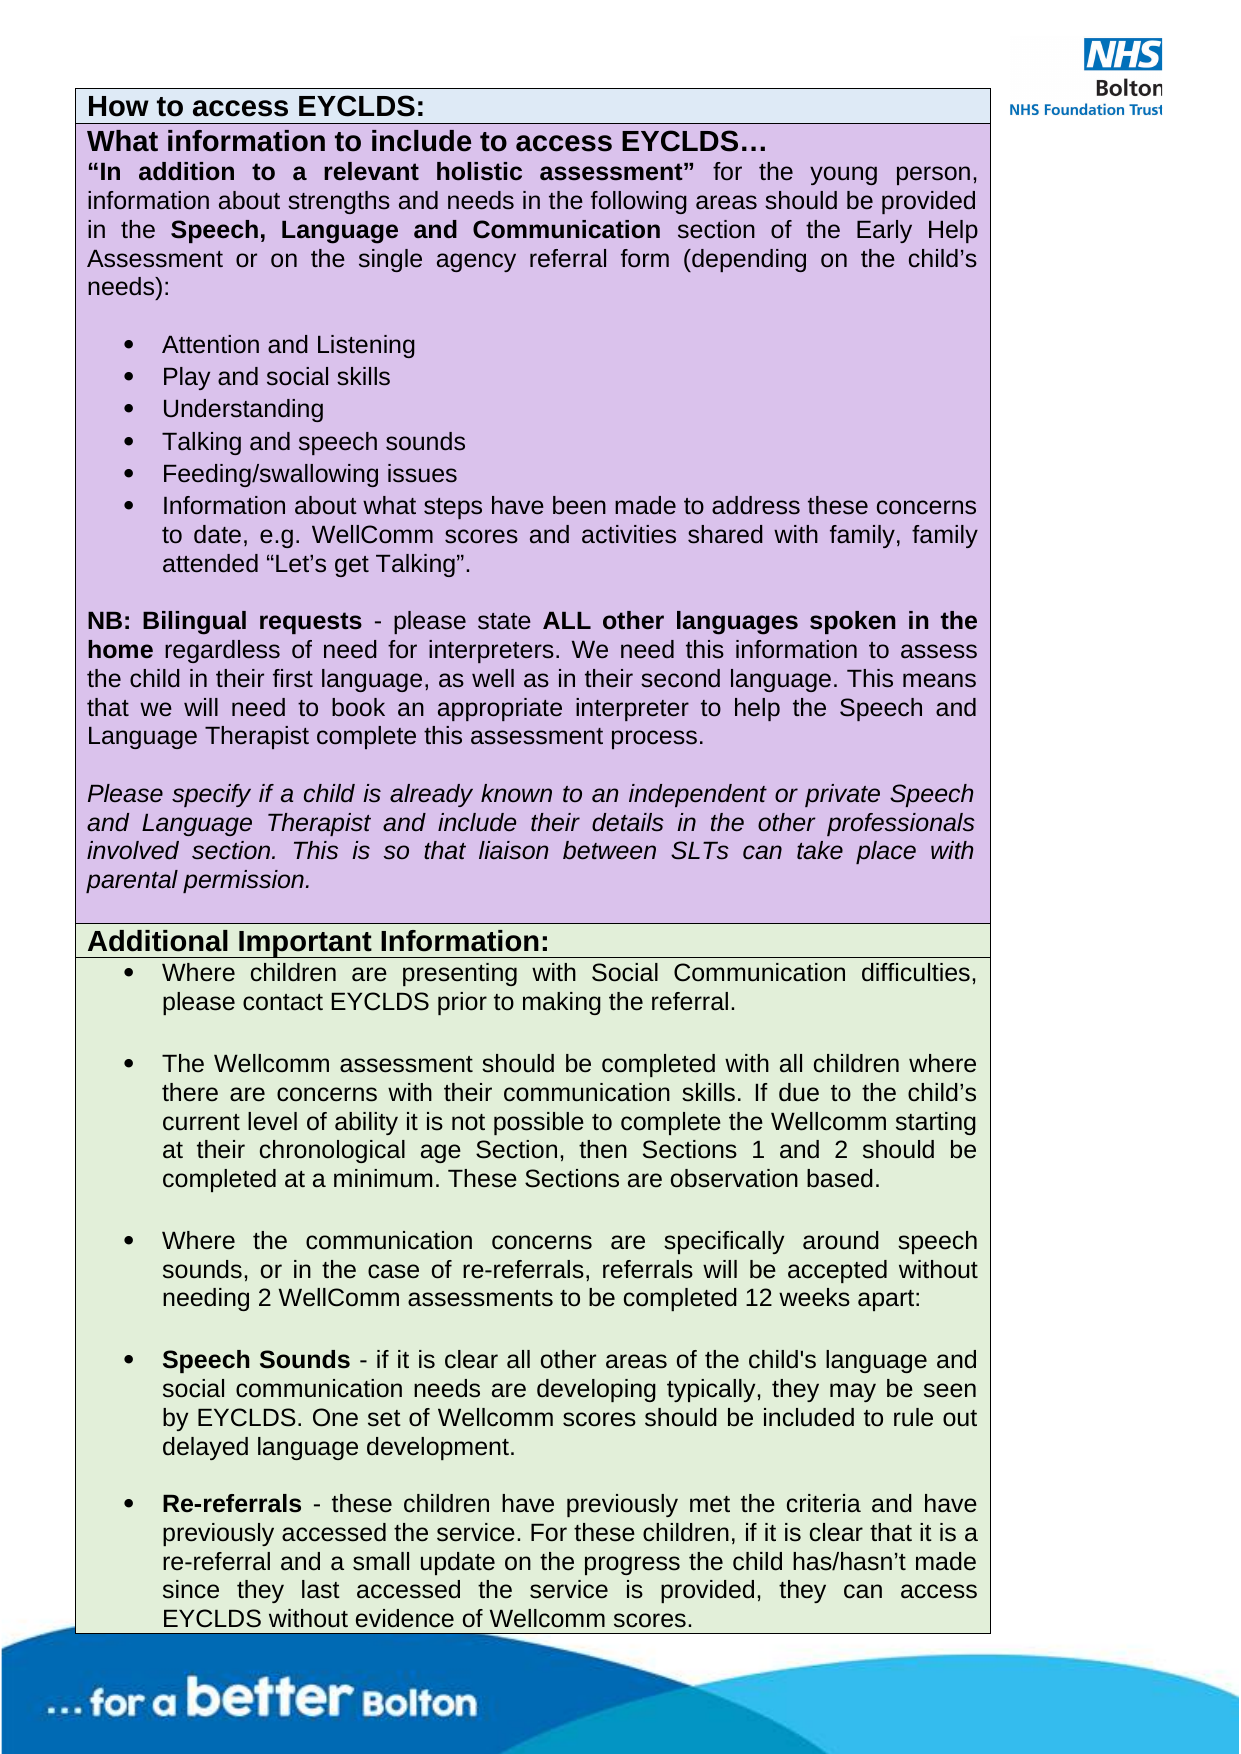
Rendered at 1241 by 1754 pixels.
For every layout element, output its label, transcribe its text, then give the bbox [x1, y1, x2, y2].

table_cell Additional Important Information: [76, 924, 990, 957]
table_header How to access EYCLDS: [76, 89, 990, 123]
picture [1008, 36, 1162, 115]
picture [1, 1595, 1239, 1754]
table_cell What information to include to access EYCLDS… “In addition to a relevant holistic assessment” for the young person, information about strengths and needs in the following areas should be provided in the Speech, Language and Communication section of the Early Help Assessment or on the single agency referral form (depending on the child’s needs): Attention and Listening Play and social skills Understanding Talking and speech sounds Feeding/swallowing issues Information about what steps have been made to address these concerns to date, e.g. WellComm scores and activities shared with family, family attended “Let’s get Talking”. NB: Bilingual requests - please state ALL other languages spoken in the home regardless of need for interpreters. We need this information to assess the child in their first language, as well as in their second language. This means that we will need to book an appropriate interpreter to help the Speech and Language Therapist complete this assessment process. Please specify if a child is already known to an independent or private Speech and Language Therapist and include their details in the other professionals involved section. This is so that liaison between SLTs can take place with parental permission. [76, 124, 990, 923]
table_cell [76, 958, 990, 1633]
